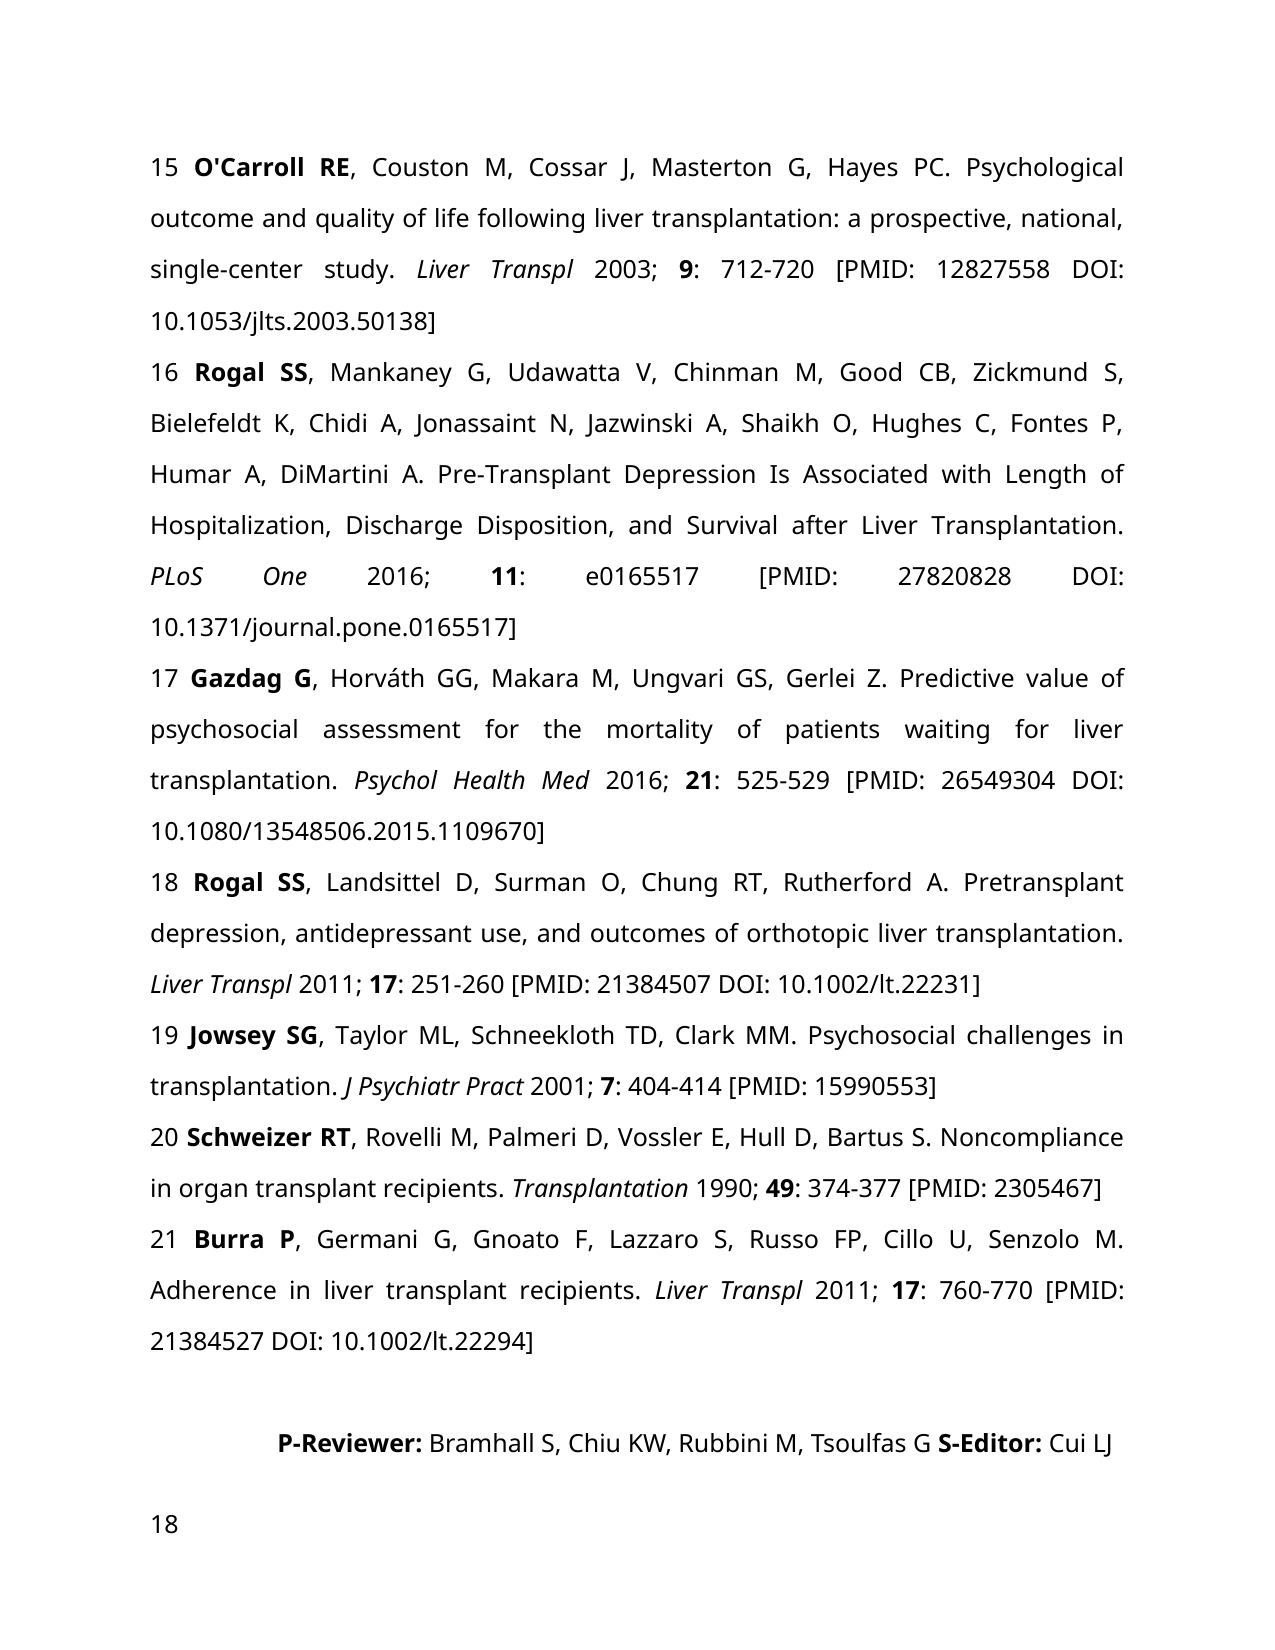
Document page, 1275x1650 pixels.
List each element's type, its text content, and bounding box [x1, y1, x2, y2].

text 21 Burra P, Germani G, Gnoato F, Lazzaro S, Russo FP, Cillo U, Senzolo M. Adherence in liver transplant recipients. Liver Transpl 2011; 17: 760-770 [PMID: 21384527 DOI: 10.1002/lt.22294] [150, 1222, 1125, 1358]
text 20 Schweizer RT, Rovelli M, Palmeri D, Vossler E, Hull D, Bartus S. Noncompliance in organ transplant recipients. Transplantation 1990; 49: 374-377 [PMID: 2305467] [150, 1120, 1125, 1205]
text 19 Jowsey SG, Taylor ML, Schneekloth TD, Clark MM. Psychosocial challenges in transplantation. J Psychiatr Pract 2001; 7: 404-414 [PMID: 15990553] [150, 1018, 1125, 1103]
text 16 Rogal SS, Mankaney G, Udawatta V, Chinman M, Good CB, Zickmund S, Bielefeldt K, Chidi A, Jonassaint N, Jazwinski A, Shaikh O, Hughes C, Fontes P, Humar A, DiMartini A. Pre-Transplant Depression Is Associated with Length of Hospitalization, Discharge Disposition, and Survival after Liver Transplantation. PLoS One 2016; 11: e0165517 [PMID: 27820828 DOI: 10.1371/journal.pone.0165517] [150, 354, 1125, 643]
text 18 Rogal SS, Landsittel D, Surman O, Chung RT, Rutherford A. Pretransplant depression, antidepressant use, and outcomes of orthotopic liver transplantation. Liver Transpl 2011; 17: 251-260 [PMID: 21384507 DOI: 10.1002/lt.22231] [150, 864, 1125, 1001]
text P-Reviewer: Bramhall S, Chiu KW, Rubbini M, Tsoulfas G S-Editor: Cui LJ [150, 1426, 1112, 1460]
text 17 Gazdag G, Horváth GG, Makara M, Ungvari GS, Gerlei Z. Predictive value of psychosocial assessment for the mortality of patients waiting for liver transplantation. Psychol Health Med 2016; 21: 525-529 [PMID: 26549304 DOI: 10.1080/13548506.2015.1109670] [150, 660, 1125, 848]
text 15 O'Carroll RE, Couston M, Cossar J, Masterton G, Hayes PC. Psychological outcome and quality of life following liver transplantation: a prospective, national, single-center study. Liver Transpl 2003; 9: 712-720 [PMID: 12827558 DOI: 10.1053/jlts.2003.50138] [150, 150, 1125, 337]
